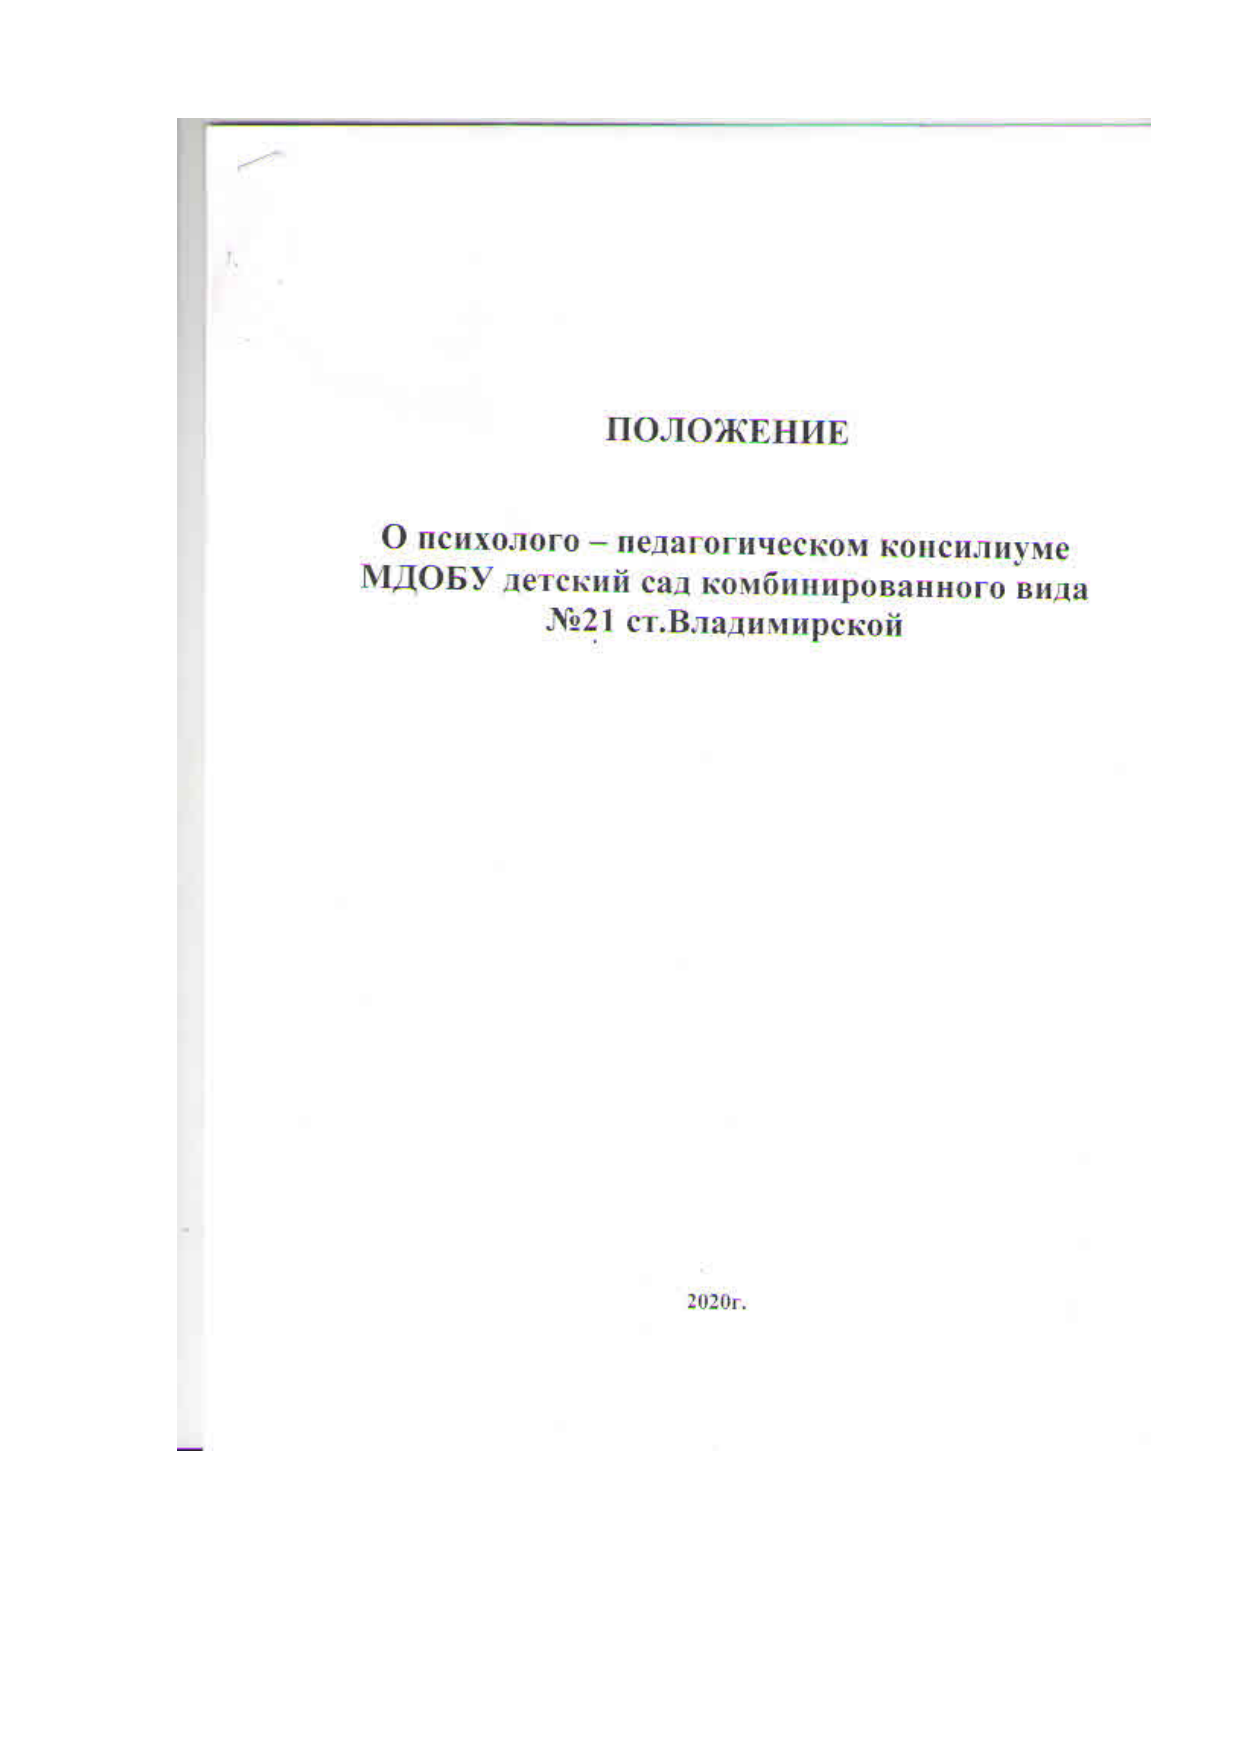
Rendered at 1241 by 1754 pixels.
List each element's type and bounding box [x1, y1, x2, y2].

picture [177, 118, 1151, 1451]
